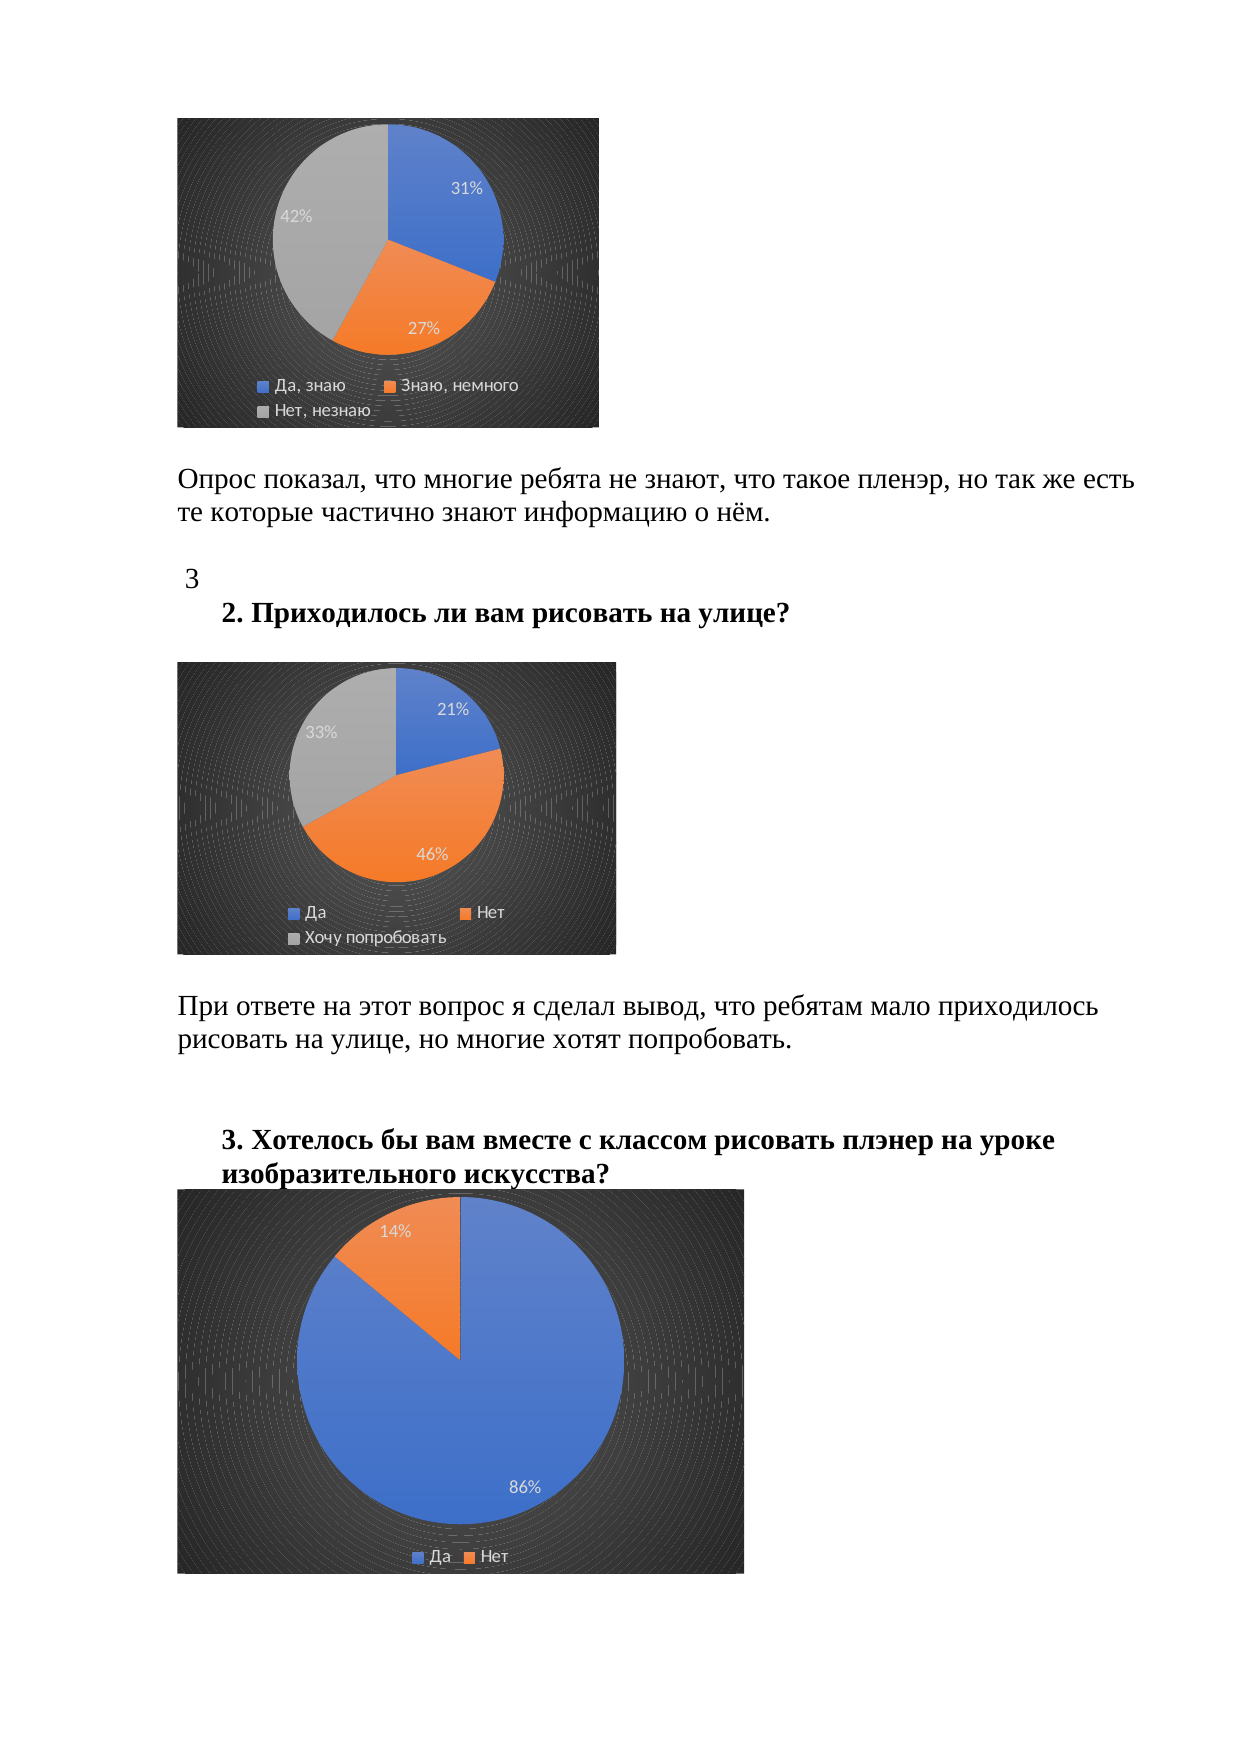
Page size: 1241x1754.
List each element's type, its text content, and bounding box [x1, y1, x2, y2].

list Приходилось ли вам рисовать на улице? [221, 595, 1152, 629]
text При ответе на этот вопрос я сделал вывод, что ребятам мало приходилось рисовать на улице, но многие хотят попробовать. [177, 988, 1152, 1055]
text Опрос показал, что многие ребята не знают, что такое пленэр, но так же есть те которые частично знают информацию о нём. [177, 461, 1152, 528]
list Хотелось бы вам вместе с классом рисовать плэнер на уроке изобразительного искусства? [221, 1122, 1152, 1189]
text 3 [177, 562, 1152, 595]
